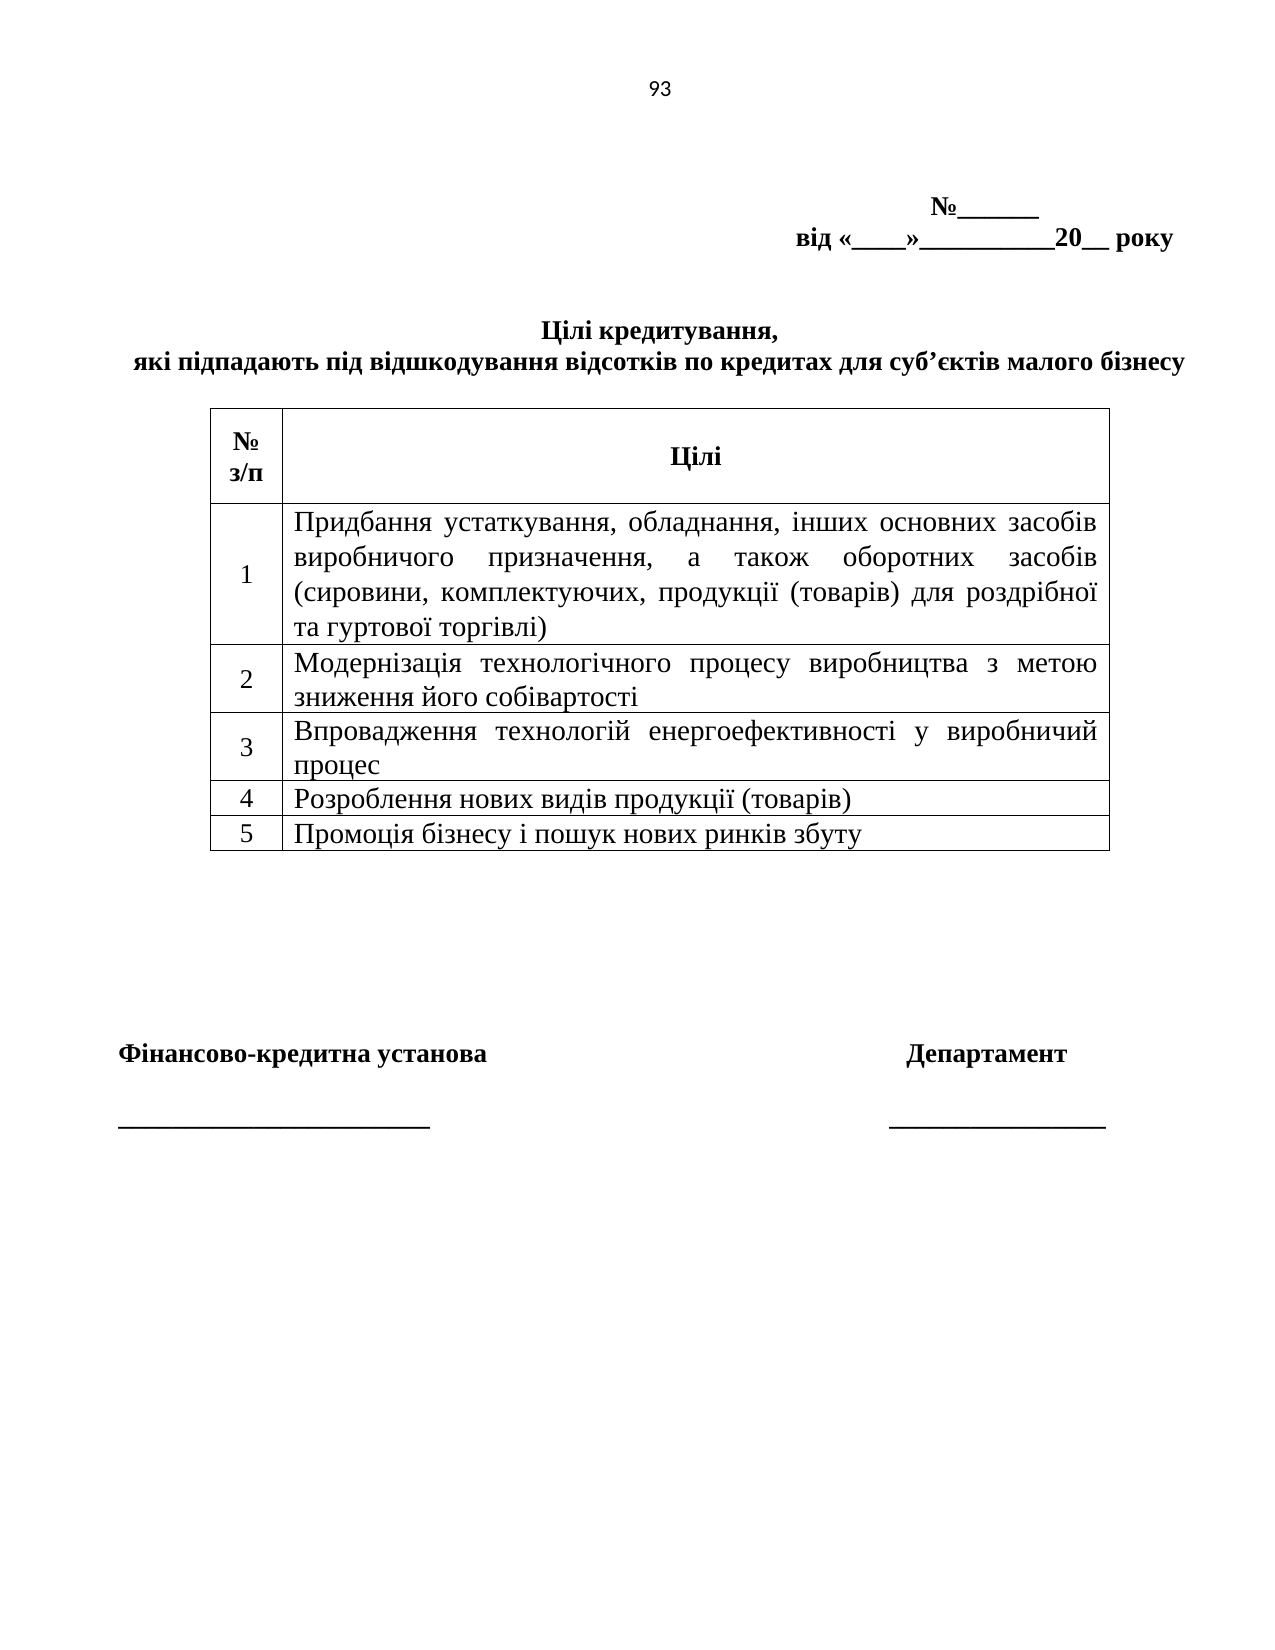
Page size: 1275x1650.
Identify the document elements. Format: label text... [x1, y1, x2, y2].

table_cell 2 [211, 645, 282, 712]
text _______________________ ________________ [118, 1100, 1201, 1131]
table_cell Модернізація технологічного процесу виробництва з метою зниження його собівартості [283, 645, 1109, 712]
text від «____»__________20__ року [768, 221, 1201, 252]
table_cell 5 [211, 816, 282, 849]
table_header № з/п [211, 409, 282, 503]
table_cell 1 [211, 504, 282, 644]
table_header Цілі [283, 409, 1109, 503]
table_cell 3 [211, 713, 282, 780]
table_cell Впровадження технологій енергоефективності у виробничий процес [283, 713, 1109, 780]
text Цілі кредитування, [118, 314, 1201, 346]
text №______ [768, 190, 1201, 221]
text Фінансово-кредитна установа Департамент [118, 1037, 1201, 1068]
text які підпадають під відшкодування відсотків по кредитах для суб’єктів малого бізнесу [118, 346, 1201, 377]
table_cell Розроблення нових видів продукції (товарів) [283, 781, 1109, 815]
table_cell 4 [211, 781, 282, 815]
table_cell Промоція бізнесу і пошук нових ринків збуту [283, 816, 1109, 849]
table_cell Придбання устаткування, обладнання, інших основних засобів виробничого призначення, а також оборотних засобів (сировини, комплектуючих, продукції (товарів) для роздрібної та гуртової торгівлі) [283, 504, 1109, 644]
